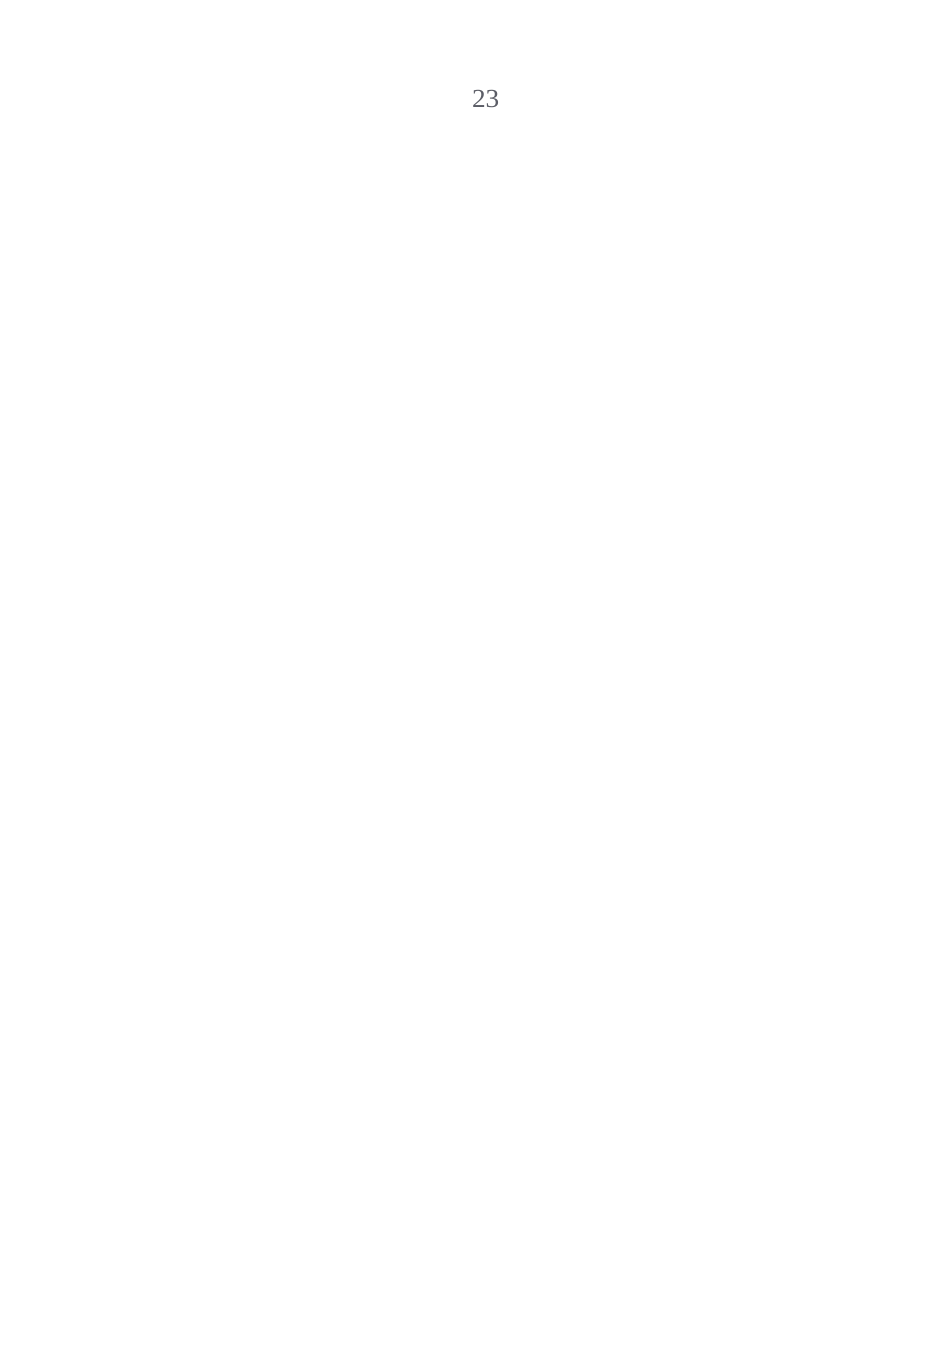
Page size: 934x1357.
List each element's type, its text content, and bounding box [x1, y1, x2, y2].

text 23 [92, 83, 879, 113]
